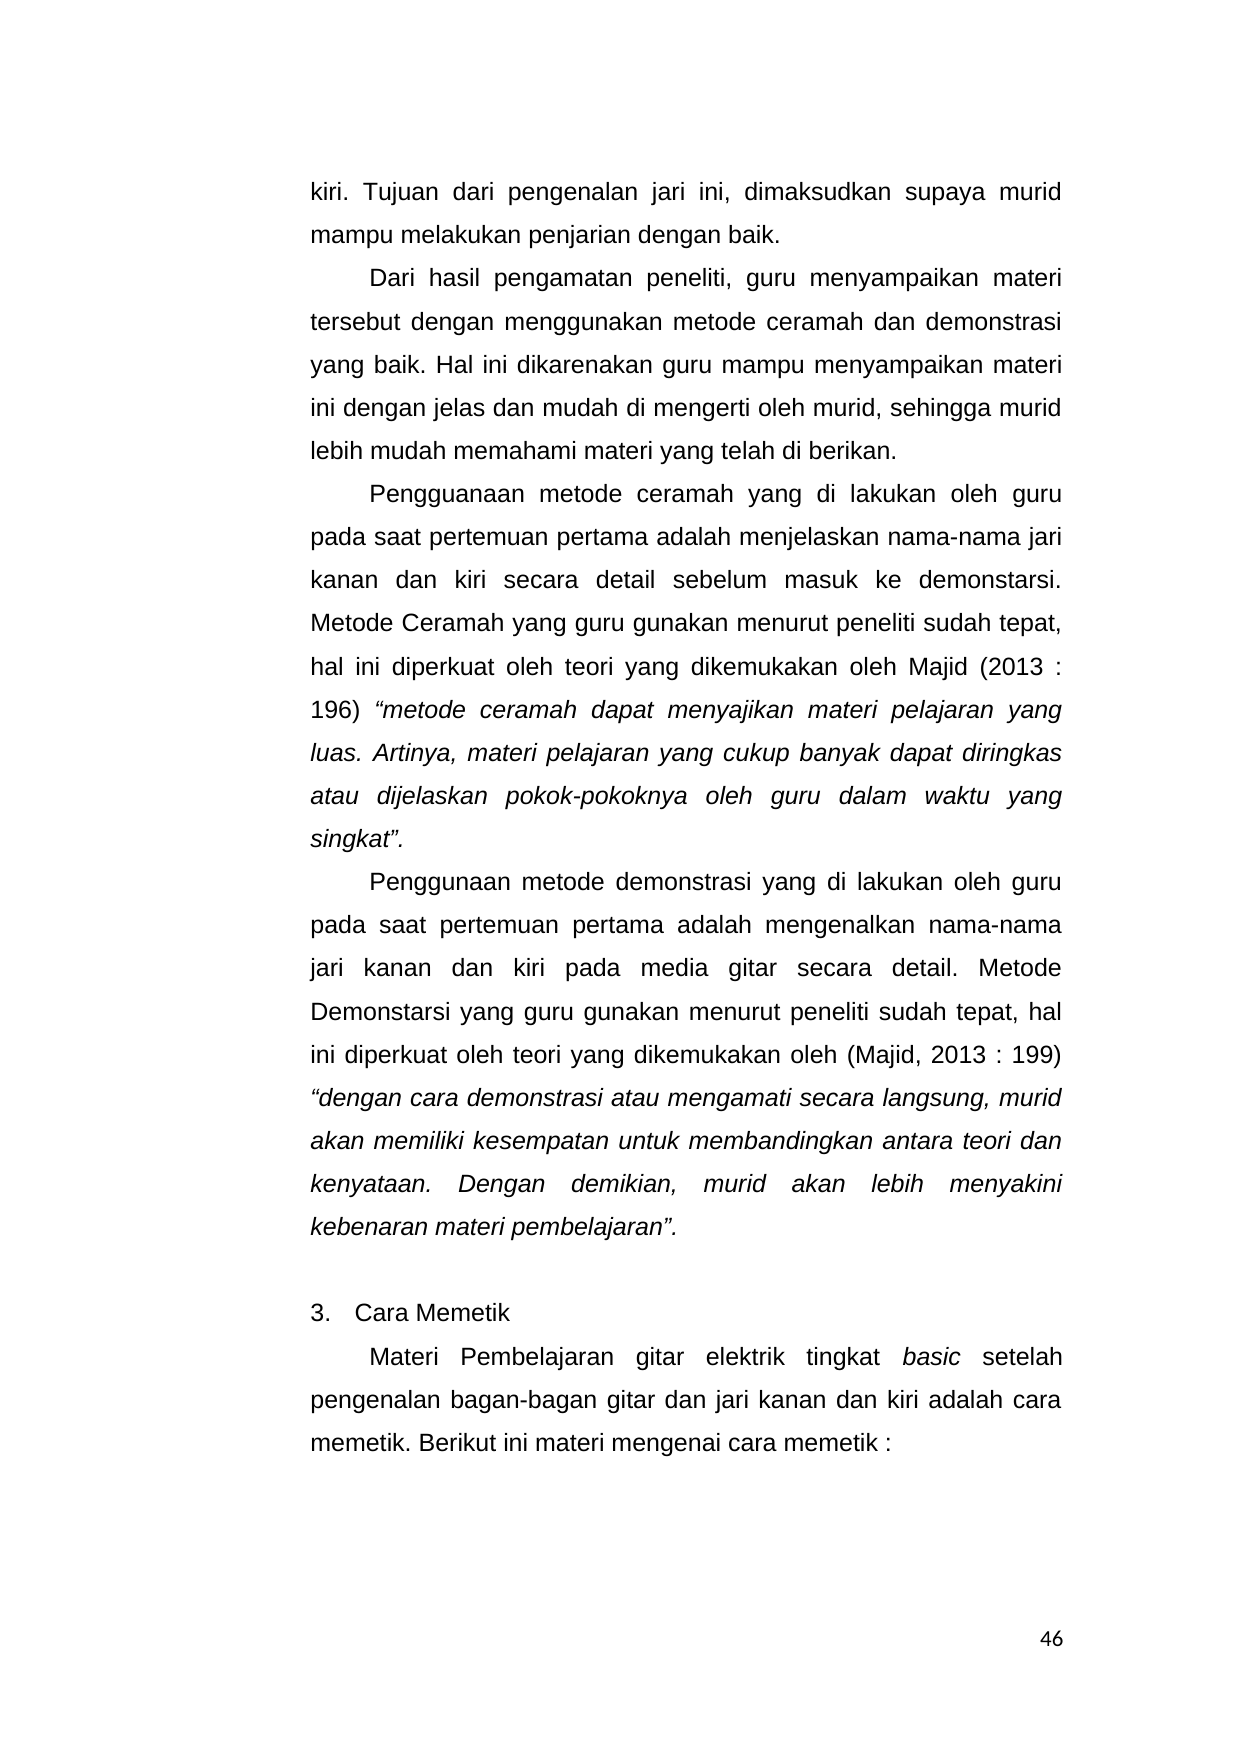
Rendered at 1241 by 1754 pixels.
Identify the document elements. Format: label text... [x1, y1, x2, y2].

list Pengguanaan metode ceramah yang di lakukan oleh guru pada saat pertemuan pertama adalah menjelaskan nama-nama jari kanan dan kiri secara detail sebelum masuk ke demonstarsi. Metode Ceramah yang guru gunakan menurut peneliti sudah tepat, hal ini diperkuat oleh teori yang dikemukakan oleh Majid (2013 : 196) “metode ceramah dapat menyajikan materi pelajaran yang luas. Artinya, materi pelajaran yang cukup banyak dapat diringkas atau dijelaskan pokok-pokoknya oleh guru dalam waktu yang singkat”. [310, 479, 1063, 853]
list Dari hasil pengamatan peneliti, guru menyampaikan materi tersebut dengan menggunakan metode ceramah dan demonstrasi yang baik. Hal ini dikarenakan guru mampu menyampaikan materi ini dengan jelas dan mudah di mengerti oleh murid, sehingga murid lebih mudah memahami materi yang telah di berikan. [310, 263, 1063, 465]
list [310, 177, 1063, 249]
text Materi Pembelajaran gitar elektrik tingkat basic setelah pengenalan bagan-bagan gitar dan jari kanan dan kiri adalah cara memetik. Berikut ini materi mengenai cara memetik : [310, 1342, 1063, 1457]
list Penggunaan metode demonstrasi yang di lakukan oleh guru pada saat pertemuan pertama adalah mengenalkan nama-nama jari kanan dan kiri pada media gitar secara detail. Metode Demonstarsi yang guru gunakan menurut peneliti sudah tepat, hal ini diperkuat oleh teori yang dikemukakan oleh (Majid, 2013 : 199) “dengan cara demonstrasi atau mengamati secara langsung, murid akan memiliki kesempatan untuk membandingkan antara teori dan kenyataan. Dengan demikian, murid akan lebih menyakini kebenaran materi pembelajaran”. [310, 867, 1063, 1241]
list Cara Memetik [310, 1298, 1063, 1327]
